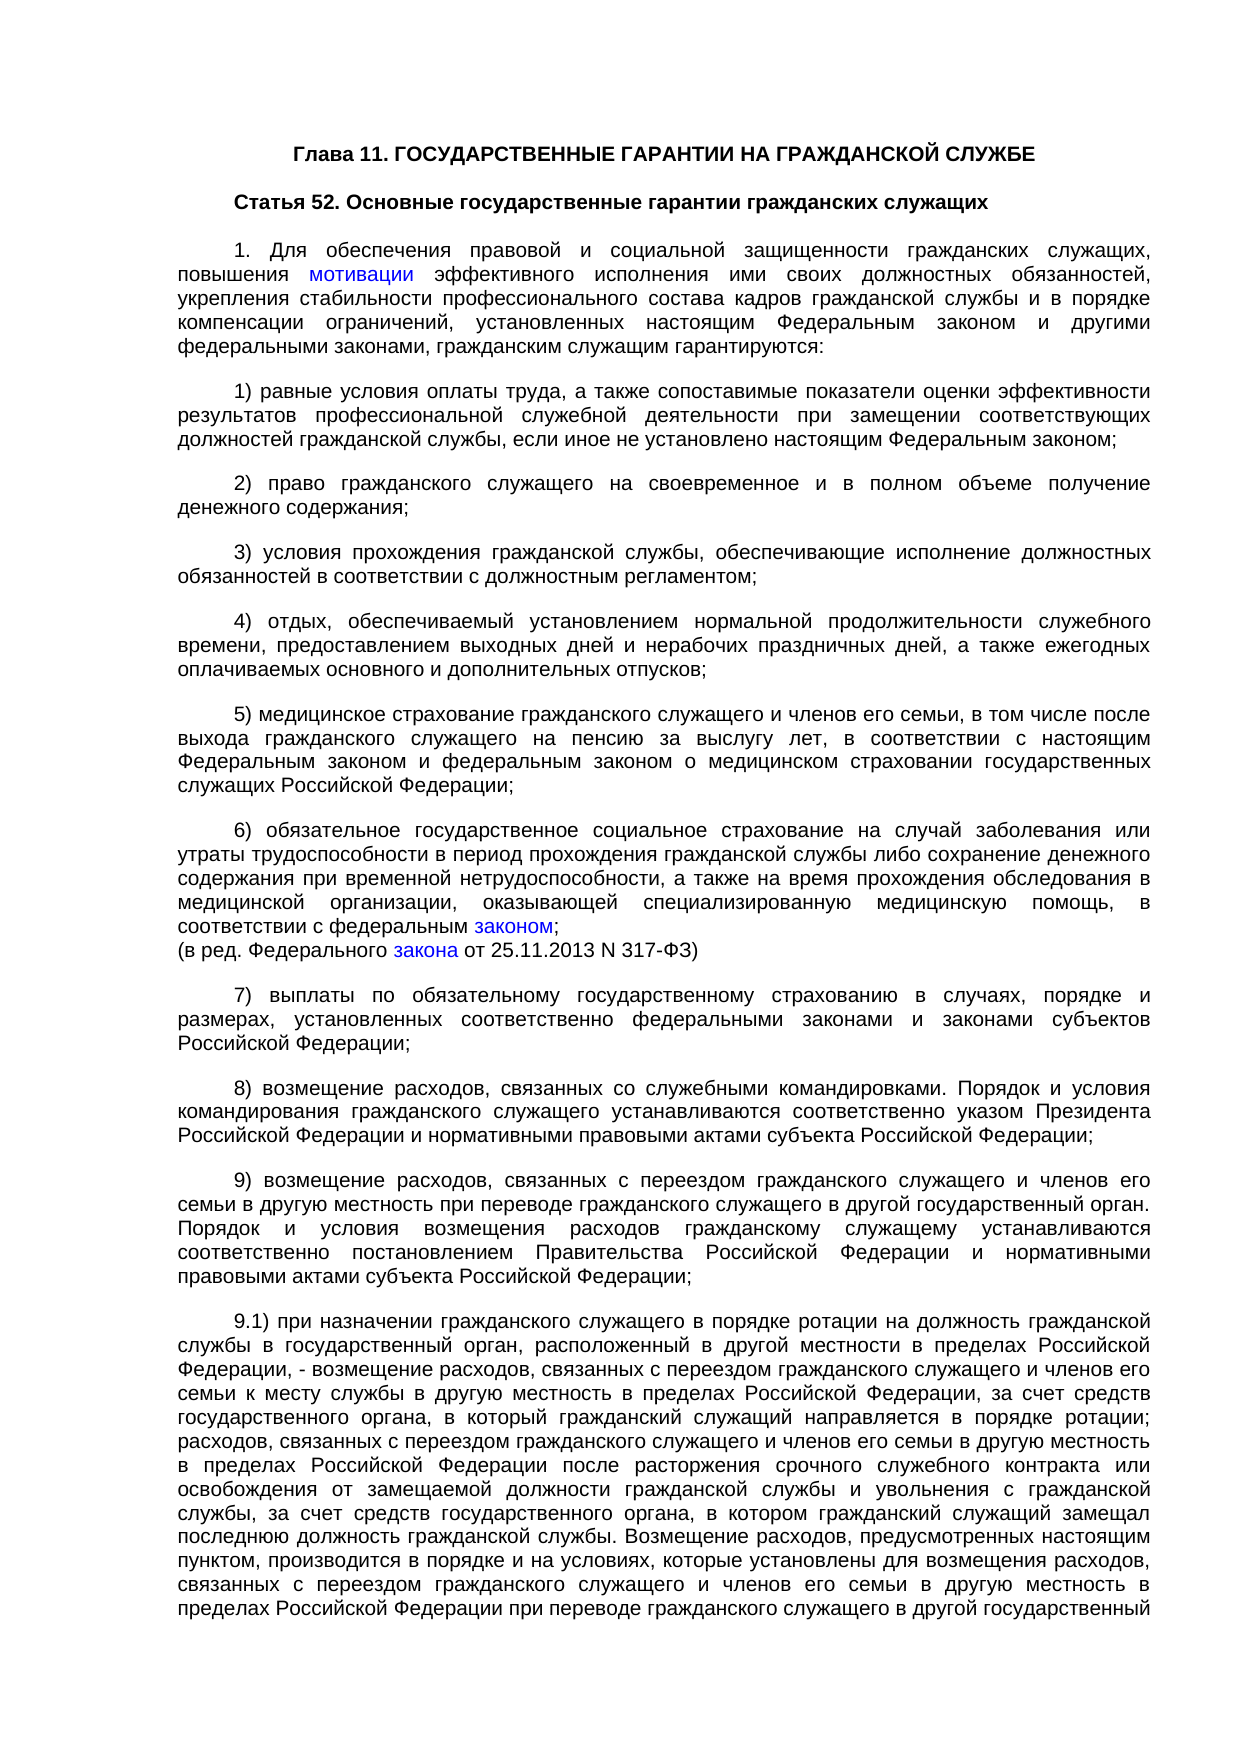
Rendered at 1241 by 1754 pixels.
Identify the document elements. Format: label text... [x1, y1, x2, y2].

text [177, 1309, 1152, 1620]
text 8) возмещение расходов, связанных со служебными командировками. Порядок и условия командирования гражданского служащего устанавливаются соответственно указом Президента Российской Федерации и нормативными правовыми актами субъекта Российской Федерации; [177, 1075, 1152, 1147]
text 9) возмещение расходов, связанных с переездом гражданского служащего и членов его семьи в другую местность при переводе гражданского служащего в другой государственный орган. Порядок и условия возмещения расходов гражданскому служащему устанавливаются соответственно постановлением Правительства Российской Федерации и нормативными правовыми актами субъекта Российской Федерации; [177, 1168, 1152, 1288]
text 2) право гражданского служащего на своевременное и в полном объеме получение денежного содержания; [177, 471, 1152, 519]
text 4) отдых, обеспечиваемый установлением нормальной продолжительности служебного времени, предоставлением выходных дней и нерабочих праздничных дней, а также ежегодных оплачиваемых основного и дополнительных отпусков; [177, 609, 1152, 681]
text 5) медицинское страхование гражданского служащего и членов его семьи, в том числе после выхода гражданского служащего на пенсию за выслугу лет, в соответствии с настоящим Федеральным законом и федеральным законом о медицинском страховании государственных служащих Российской Федерации; [177, 701, 1152, 797]
text 1) равные условия оплаты труда, а также сопоставимые показатели оценки эффективности результатов профессиональной служебной деятельности при замещении соответствующих должностей гражданской службы, если иное не установлено настоящим Федеральным законом; [177, 378, 1152, 450]
text 7) выплаты по обязательному государственному страхованию в случаях, порядке и размерах, установленных соответственно федеральными законами и законами субъектов Российской Федерации; [177, 983, 1152, 1054]
text (в ред. Федерального закона от 25.11.2013 N 317-ФЗ) [177, 938, 1152, 962]
text 1. Для обеспечения правовой и социальной защищенности гражданских служащих, повышения мотивации эффективного исполнения ими своих должностных обязанностей, укрепления стабильности профессионального состава кадров гражданской службы и в порядке компенсации ограничений, установленных настоящим Федеральным законом и другими федеральными законами, гражданским служащим гарантируются: [177, 238, 1152, 358]
text 3) условия прохождения гражданской службы, обеспечивающие исполнение должностных обязанностей в соответствии с должностным регламентом; [177, 540, 1152, 588]
title Глава 11. ГОСУДАРСТВЕННЫЕ ГАРАНТИИ НА ГРАЖДАНСКОЙ СЛУЖБЕ [177, 142, 1152, 166]
text 6) обязательное государственное социальное страхование на случай заболевания или утраты трудоспособности в период прохождения гражданской службы либо сохранение денежного содержания при временной нетрудоспособности, а также на время прохождения обследования в медицинской организации, оказывающей специализированную медицинскую помощь, в соответствии с федеральным законом; [177, 818, 1152, 938]
title Статья 52. Основные государственные гарантии гражданских служащих [177, 190, 1152, 214]
